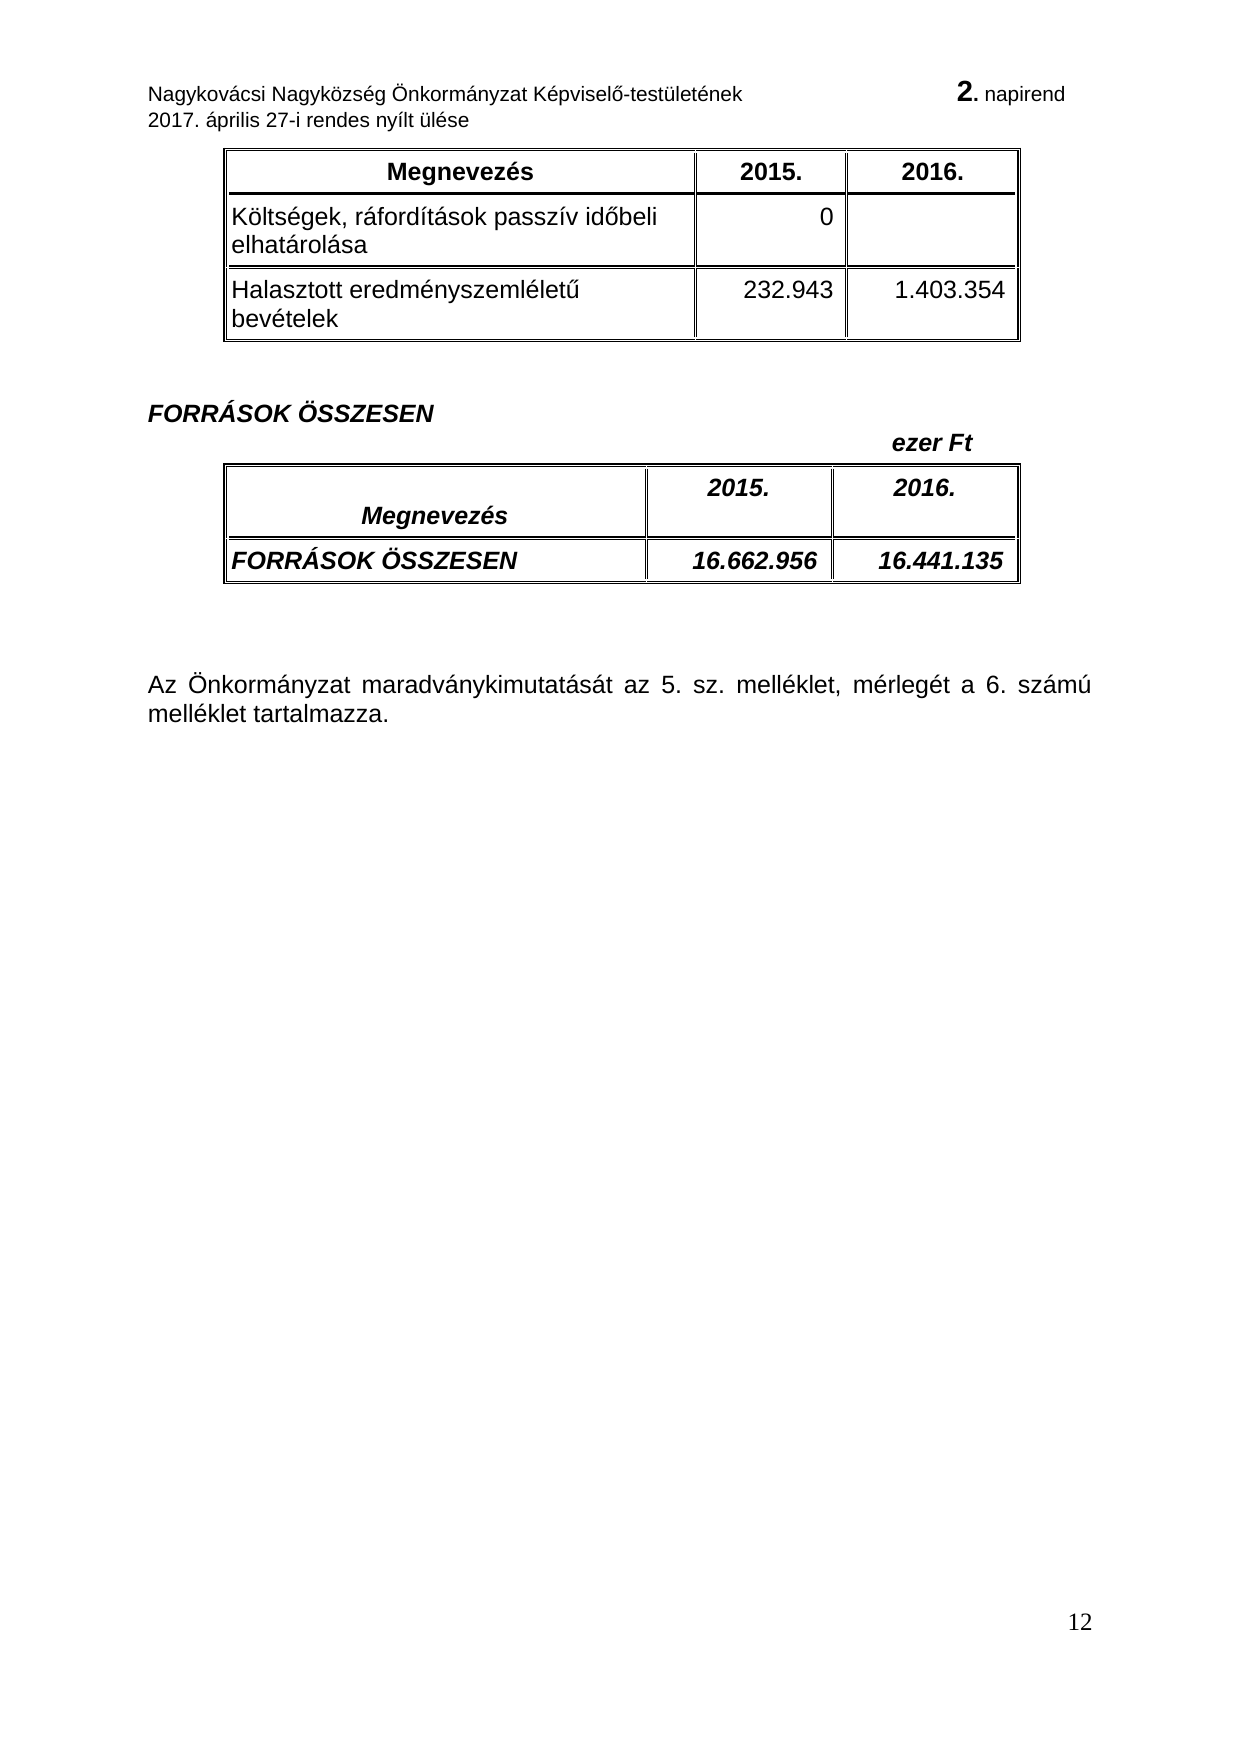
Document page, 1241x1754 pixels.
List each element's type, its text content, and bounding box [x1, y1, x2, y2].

table_header Megnevezés [227, 467, 647, 536]
text ezer Ft [148, 428, 974, 457]
table_cell FORRÁSOK ÖSSZESEN [227, 536, 647, 581]
text Az Önkormányzat maradványkimutatását az 5. sz. melléklet, mérlegét a 6. számú melléklet tartalmazza. [148, 670, 1093, 728]
table_header 2015. [696, 151, 847, 192]
table_cell 1.403.354 [847, 265, 1018, 338]
table_header 2015. [647, 467, 833, 536]
table_cell Halasztott eredményszemléletű bevételek [227, 265, 696, 338]
table_cell 0 [697, 195, 845, 265]
text FORRÁSOK ÖSSZESEN [148, 399, 1093, 428]
table_cell 16.441.135 [833, 536, 1018, 581]
table_cell Költségek, ráfordítások passzív időbeli elhatárolása [227, 192, 694, 265]
table_header Megnevezés [227, 151, 696, 192]
table_cell 16.662.956 [647, 540, 833, 581]
table_header 2016. [833, 467, 1017, 536]
table_cell 232.943 [696, 269, 847, 338]
table_header 2016. [847, 151, 1017, 192]
table_cell [848, 192, 1017, 265]
